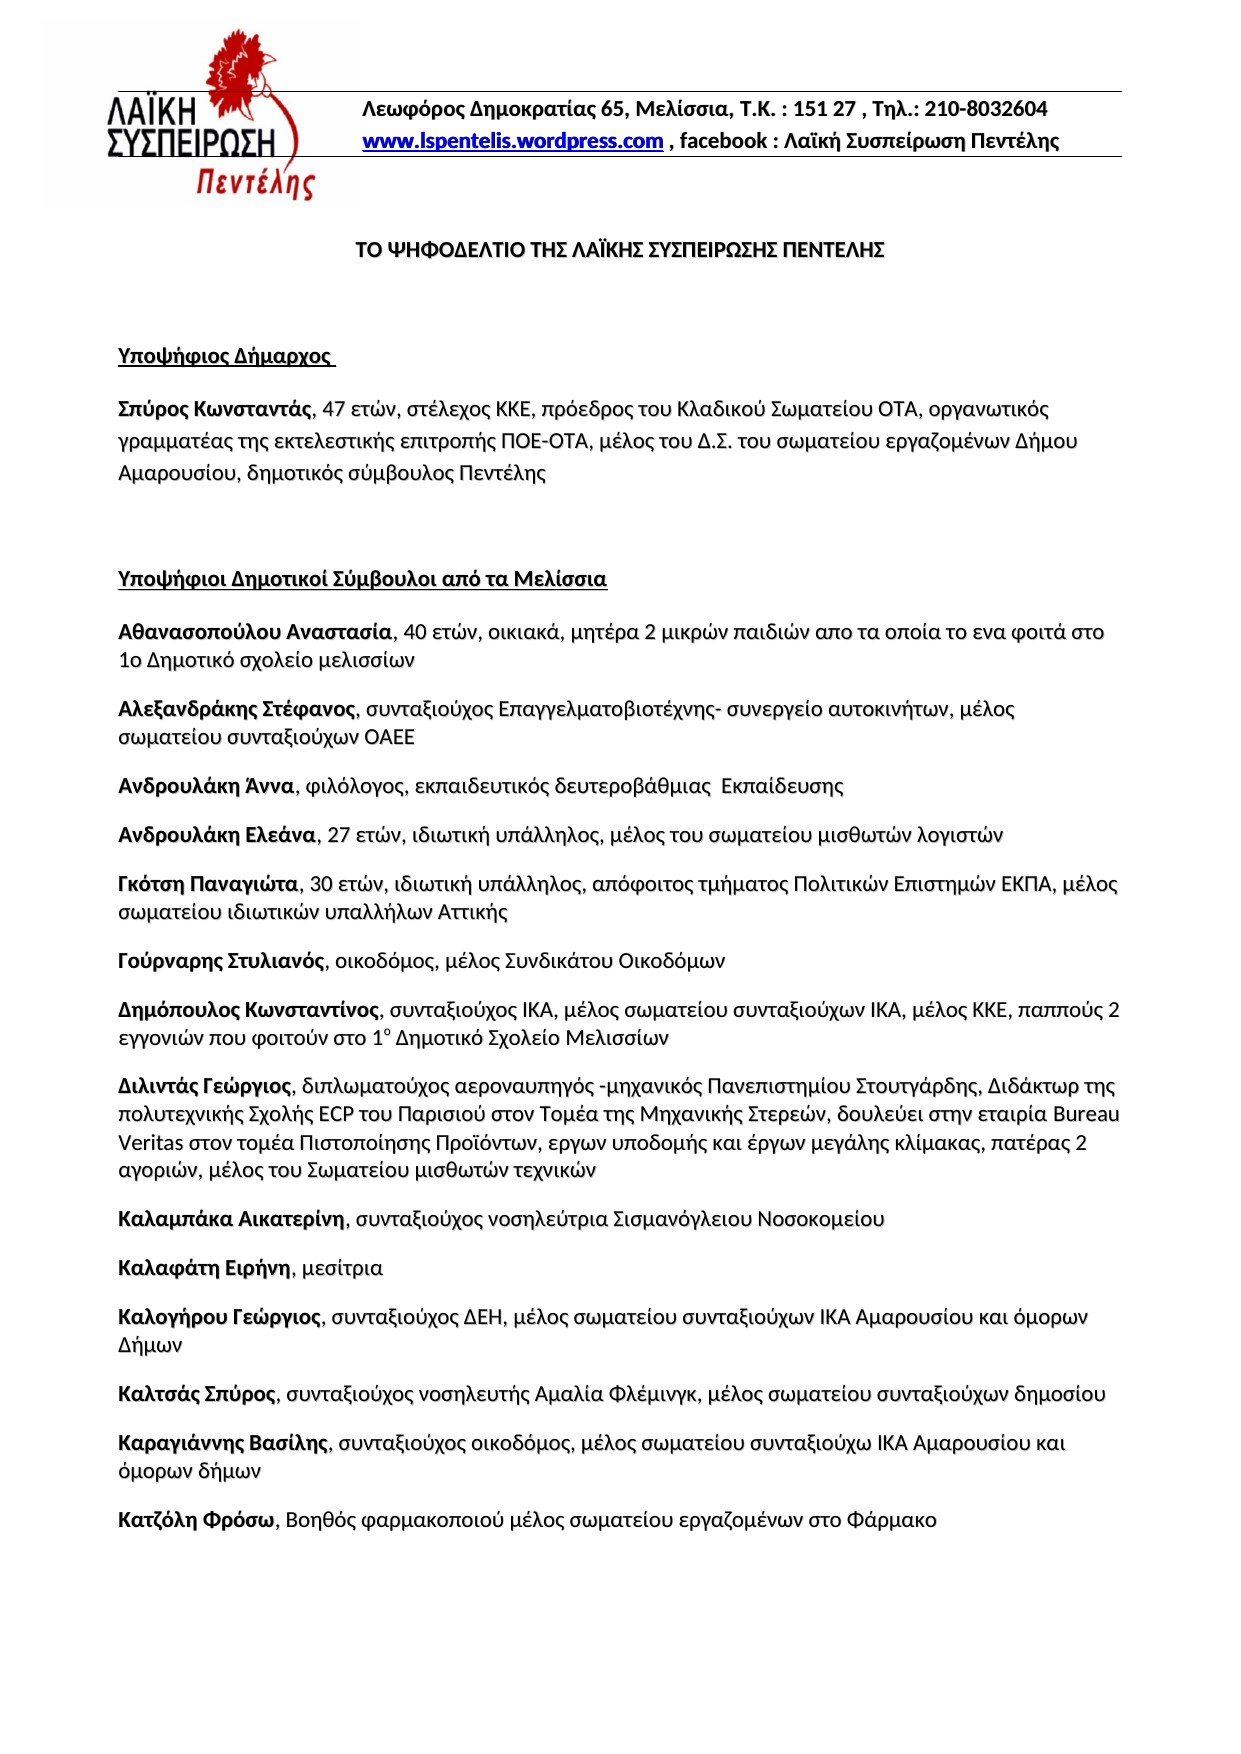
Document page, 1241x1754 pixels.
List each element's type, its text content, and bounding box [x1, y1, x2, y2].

text Ανδρουλάκη Ελεάνα, 27 ετών, ιδιωτική υπάλληλος, μέλος του σωματείου μισθωτών λογιστών [118, 820, 1122, 848]
picture [43, 18, 363, 207]
text Γούρναρης Στυλιανός, οικοδόμος, μέλος Συνδικάτου Οικοδόμων [118, 946, 1122, 974]
text Σπύρος Κωνσταντάς, 47 ετών, στέλεχος ΚΚΕ, πρόεδρος του Κλαδικού Σωματείου ΟΤΑ, οργανωτικός γραμματέας της εκτελεστικής επιτροπής ΠΟΕ-ΟΤΑ, μέλος του Δ.Σ. του σωματείου εργαζομένων Δήμου Αμαρουσίου, δημοτικός σύμβουλος Πεντέλης [118, 394, 1122, 486]
text ΤΟ ΨΗΦΟΔΕΛΤΙΟ ΤΗΣ ΛΑΪΚΗΣ ΣΥΣΠΕΙΡΩΣΗΣ ΠΕΝΤΕΛΗΣ [118, 235, 1122, 263]
text Αθανασοπούλου Αναστασία, 40 ετών, οικιακά, μητέρα 2 μικρών παιδιών απο τα οποία το ενα φοιτά στο 1ο Δημοτικό σχολείο μελισσίων [118, 617, 1122, 673]
text Υποψήφιοι Δημοτικοί Σύμβουλοι από τα Μελίσσια [118, 564, 1122, 592]
text Αλεξανδράκης Στέφανος, συνταξιούχος Επαγγελματοβιοτέχνης- συνεργείο αυτοκινήτων, μέλος σωματείου συνταξιούχων ΟΑΕΕ [118, 694, 1122, 750]
text Καλογήρου Γεώργιος, συνταξιούχος ΔΕΗ, μέλος σωματείου συνταξιούχων ΙΚΑ Αμαρουσίου και όμορων Δήμων [118, 1302, 1122, 1358]
text Κατζόλη Φρόσω, Βοηθός φαρμακοποιού μέλος σωματείου εργαζομένων στο Φάρμακο [118, 1505, 1122, 1533]
text Γκότση Παναγιώτα, 30 ετών, ιδιωτική υπάλληλος, απόφοιτος τμήματος Πολιτικών Επιστημών ΕΚΠΑ, μέλος σωματείου ιδιωτικών υπαλλήλων Αττικής [118, 869, 1122, 925]
text Ανδρουλάκη Άννα, φιλόλογος, εκπαιδευτικός δευτεροβάθμιας Εκπαίδευσης [118, 771, 1122, 799]
text Καλαφάτη Ειρήνη, μεσίτρια [118, 1253, 1122, 1281]
text Δημόπουλος Κωνσταντίνος, συνταξιούχος ΙΚΑ, μέλος σωματείου συνταξιούχων ΙΚΑ, μέλος ΚΚΕ, παππούς 2 εγγονιών που φοιτούν στο 1ο Δημοτικό Σχολείο Μελισσίων [118, 995, 1122, 1051]
text Καλτσάς Σπύρος, συνταξιούχος νοσηλευτής Αμαλία Φλέμινγκ, μέλος σωματείου συνταξιούχων δημοσίου [118, 1379, 1122, 1407]
text Καλαμπάκα Αικατερίνη, συνταξιούχος νοσηλεύτρια Σισμανόγλειου Νοσοκομείου [118, 1204, 1122, 1232]
text Λεωφόρος Δημοκρατίας 65, Μελίσσια, T.K. : 151 27 , Τηλ.: 210-8032604 www.lspentelis.wordpress.com , facebook : Λαϊκή Συσπείρωση Πεντέλης [118, 92, 1122, 156]
text Διλιντάς Γεώργιος, διπλωματούχος αεροναυπηγός -μηχανικός Πανεπιστημίου Στουτγάρδης, Διδάκτωρ της πολυτεχνικής Σχολής ΕCP του Παρισιού στον Τομέα της Μηχανικής Στερεών, δουλεύει στην εταιρία Bureau Veritas στον τομέα Πιστοποίησης Προϊόντων, εργων υποδομής και έργων μεγάλης κλίμακας, πατέρας 2 αγοριών, μέλος του Σωματείου μισθωτών τεχνικών [118, 1072, 1122, 1184]
text Καραγιάννης Βασίλης, συνταξιούχος οικοδόμος, μέλος σωματείου συνταξιούχω ΙΚΑ Αμαρουσίου και όμορων δήμων [118, 1428, 1122, 1484]
text Υποψήφιος Δήμαρχος [118, 341, 1122, 369]
